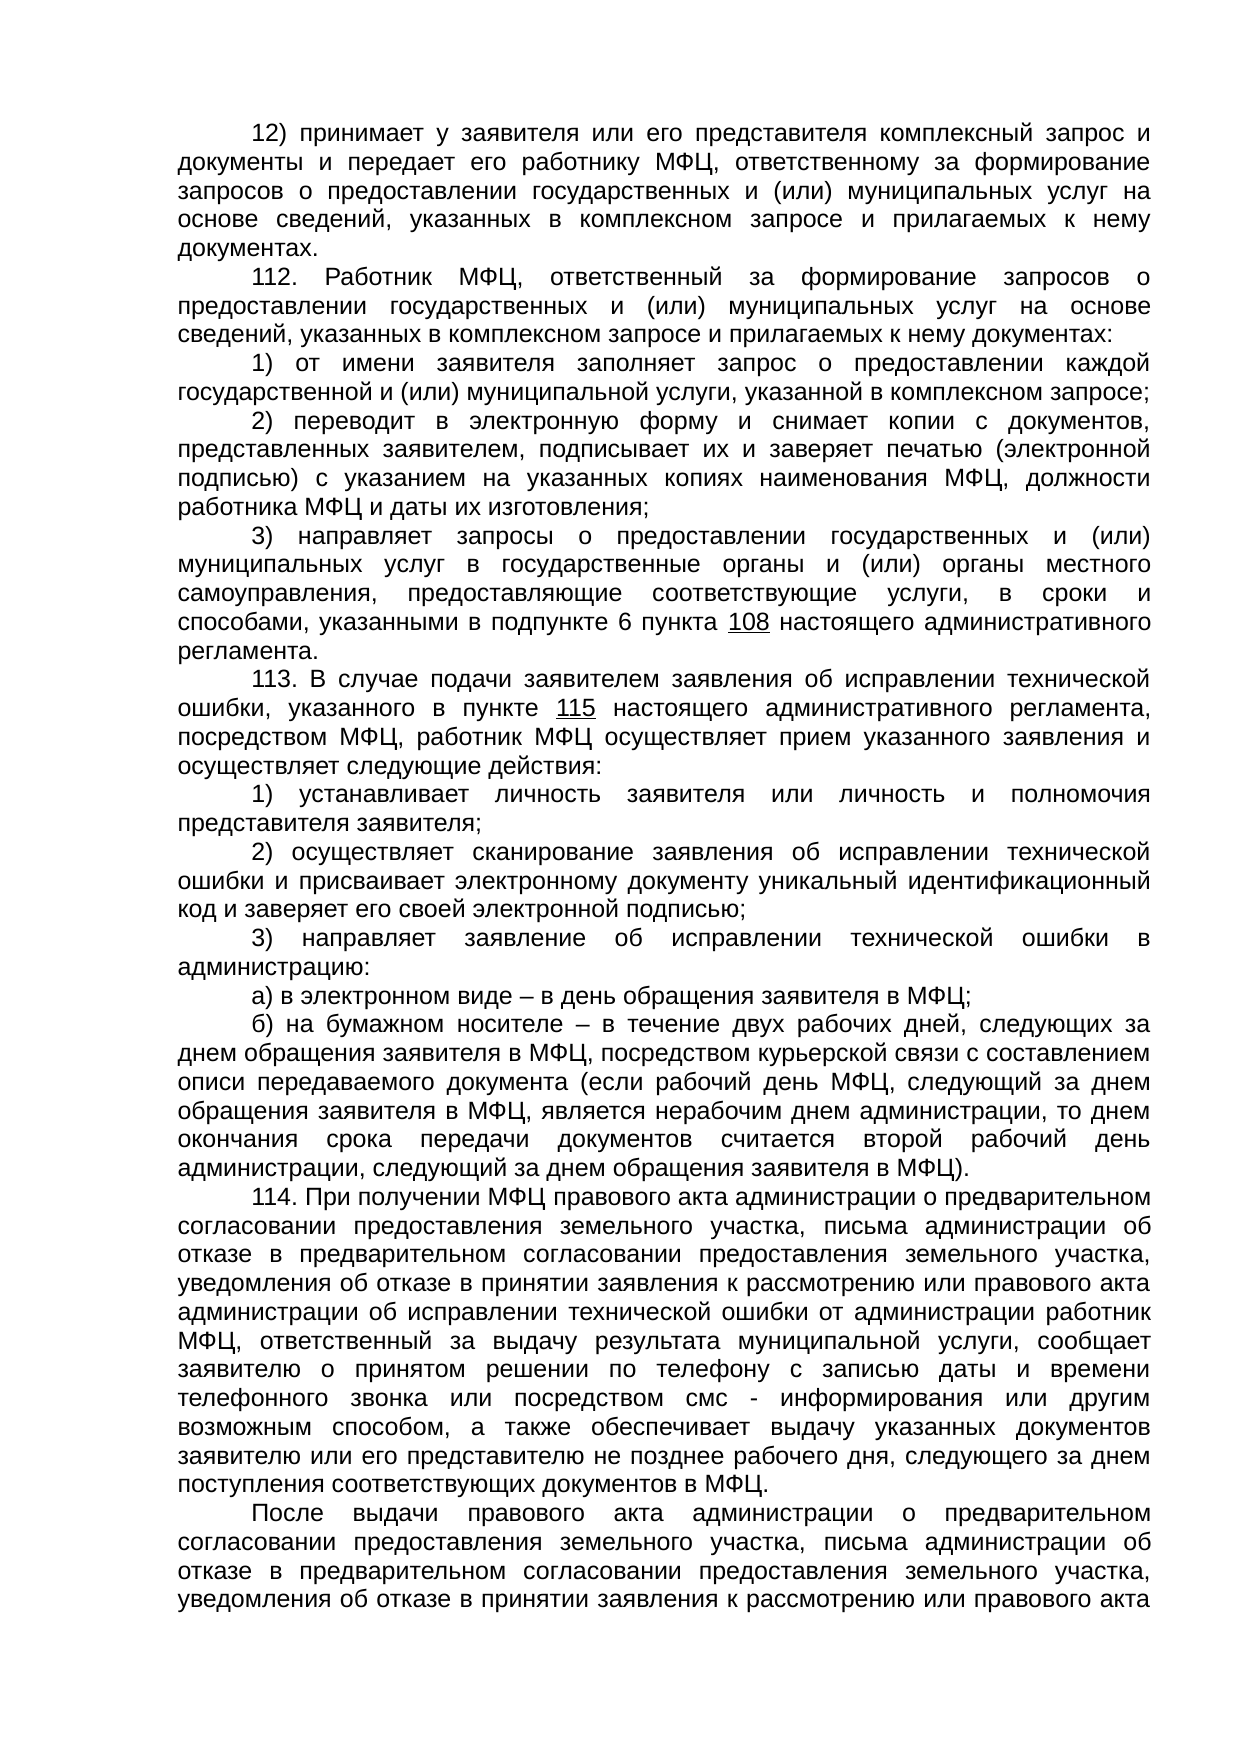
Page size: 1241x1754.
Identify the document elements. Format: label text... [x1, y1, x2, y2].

text 3) направляет запросы о предоставлении государственных и (или) муниципальных услуг в государственные органы и (или) органы местного самоуправления, предоставляющие соответствующие услуги, в сроки и способами, указанными в подпункте 6 пункта 108 настоящего административного регламента. [177, 521, 1152, 664]
text 1) от имени заявителя заполняет запрос о предоставлении каждой государственной и (или) муниципальной услуги, указанной в комплексном запросе; [177, 348, 1152, 406]
text 114. При получении МФЦ правового акта администрации о предварительном согласовании предоставления земельного участка, письма администрации об отказе в предварительном согласовании предоставления земельного участка, уведомления об отказе в принятии заявления к рассмотрению или правового акта администрации об исправлении технической ошибки от администрации работник МФЦ, ответственный за выдачу результата муниципальной услуги, сообщает заявителю о принятом решении по телефону с записью даты и времени телефонного звонка или посредством смс - информирования или другим возможным способом, а также обеспечивает выдачу указанных документов заявителю или его представителю не позднее рабочего дня, следующего за днем поступления соответствующих документов в МФЦ. [177, 1182, 1152, 1498]
text а) в электронном виде – в день обращения заявителя в МФЦ; [177, 981, 1152, 1009]
text 112. Работник МФЦ, ответственный за формирование запросов о предоставлении государственных и (или) муниципальных услуг на основе сведений, указанных в комплексном запросе и прилагаемых к нему документах: [177, 262, 1152, 348]
text 3) направляет заявление об исправлении технической ошибки в администрацию: [177, 923, 1152, 981]
text 2) осуществляет сканирование заявления об исправлении технической ошибки и присваивает электронному документу уникальный идентификационный код и заверяет его своей электронной подписью; [177, 837, 1152, 923]
text 113. В случае подачи заявителем заявления об исправлении технической ошибки, указанного в пункте 115 настоящего административного регламента, посредством МФЦ, работник МФЦ осуществляет прием указанного заявления и осуществляет следующие действия: [177, 664, 1152, 779]
text 12) принимает у заявителя или его представителя комплексный запрос и документы и передает его работнику МФЦ, ответственному за формирование запросов о предоставлении государственных и (или) муниципальных услуг на основе сведений, указанных в комплексном запросе и прилагаемых к нему документах. [177, 118, 1152, 262]
text 2) переводит в электронную форму и снимает копии с документов, представленных заявителем, подписывает их и заверяет печатью (электронной подписью) с указанием на указанных копиях наименования МФЦ, должности работника МФЦ и даты их изготовления; [177, 406, 1152, 521]
text 1) устанавливает личность заявителя или личность и полномочия представителя заявителя; [177, 779, 1152, 837]
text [177, 1498, 1152, 1613]
text б) на бумажном носителе – в течение двух рабочих дней, следующих за днем обращения заявителя в МФЦ, посредством курьерской связи с составлением описи передаваемого документа (если рабочий день МФЦ, следующий за днем обращения заявителя в МФЦ, является нерабочим днем администрации, то днем окончания срока передачи документов считается второй рабочий день администрации, следующий за днем обращения заявителя в МФЦ). [177, 1009, 1152, 1182]
